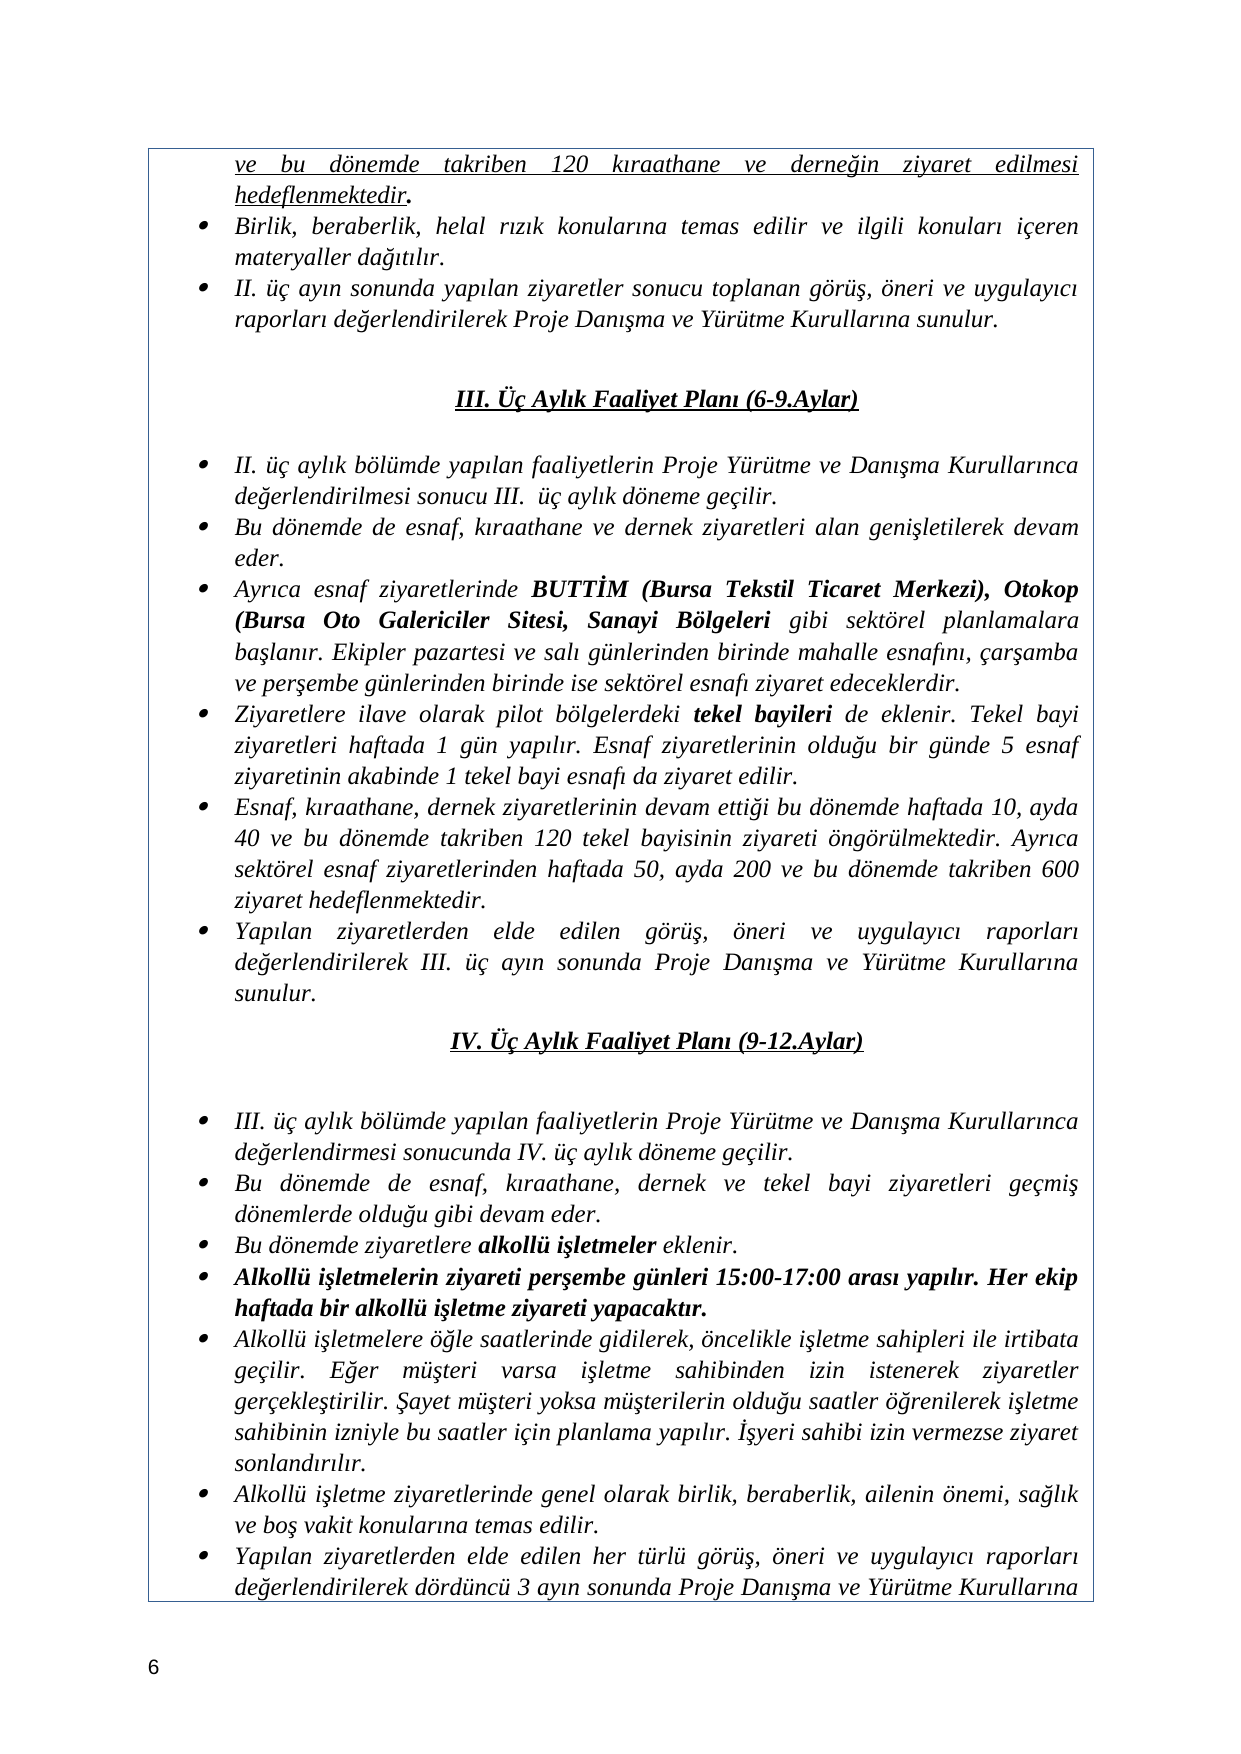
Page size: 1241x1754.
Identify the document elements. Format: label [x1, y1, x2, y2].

table_header [149, 149, 1093, 1601]
